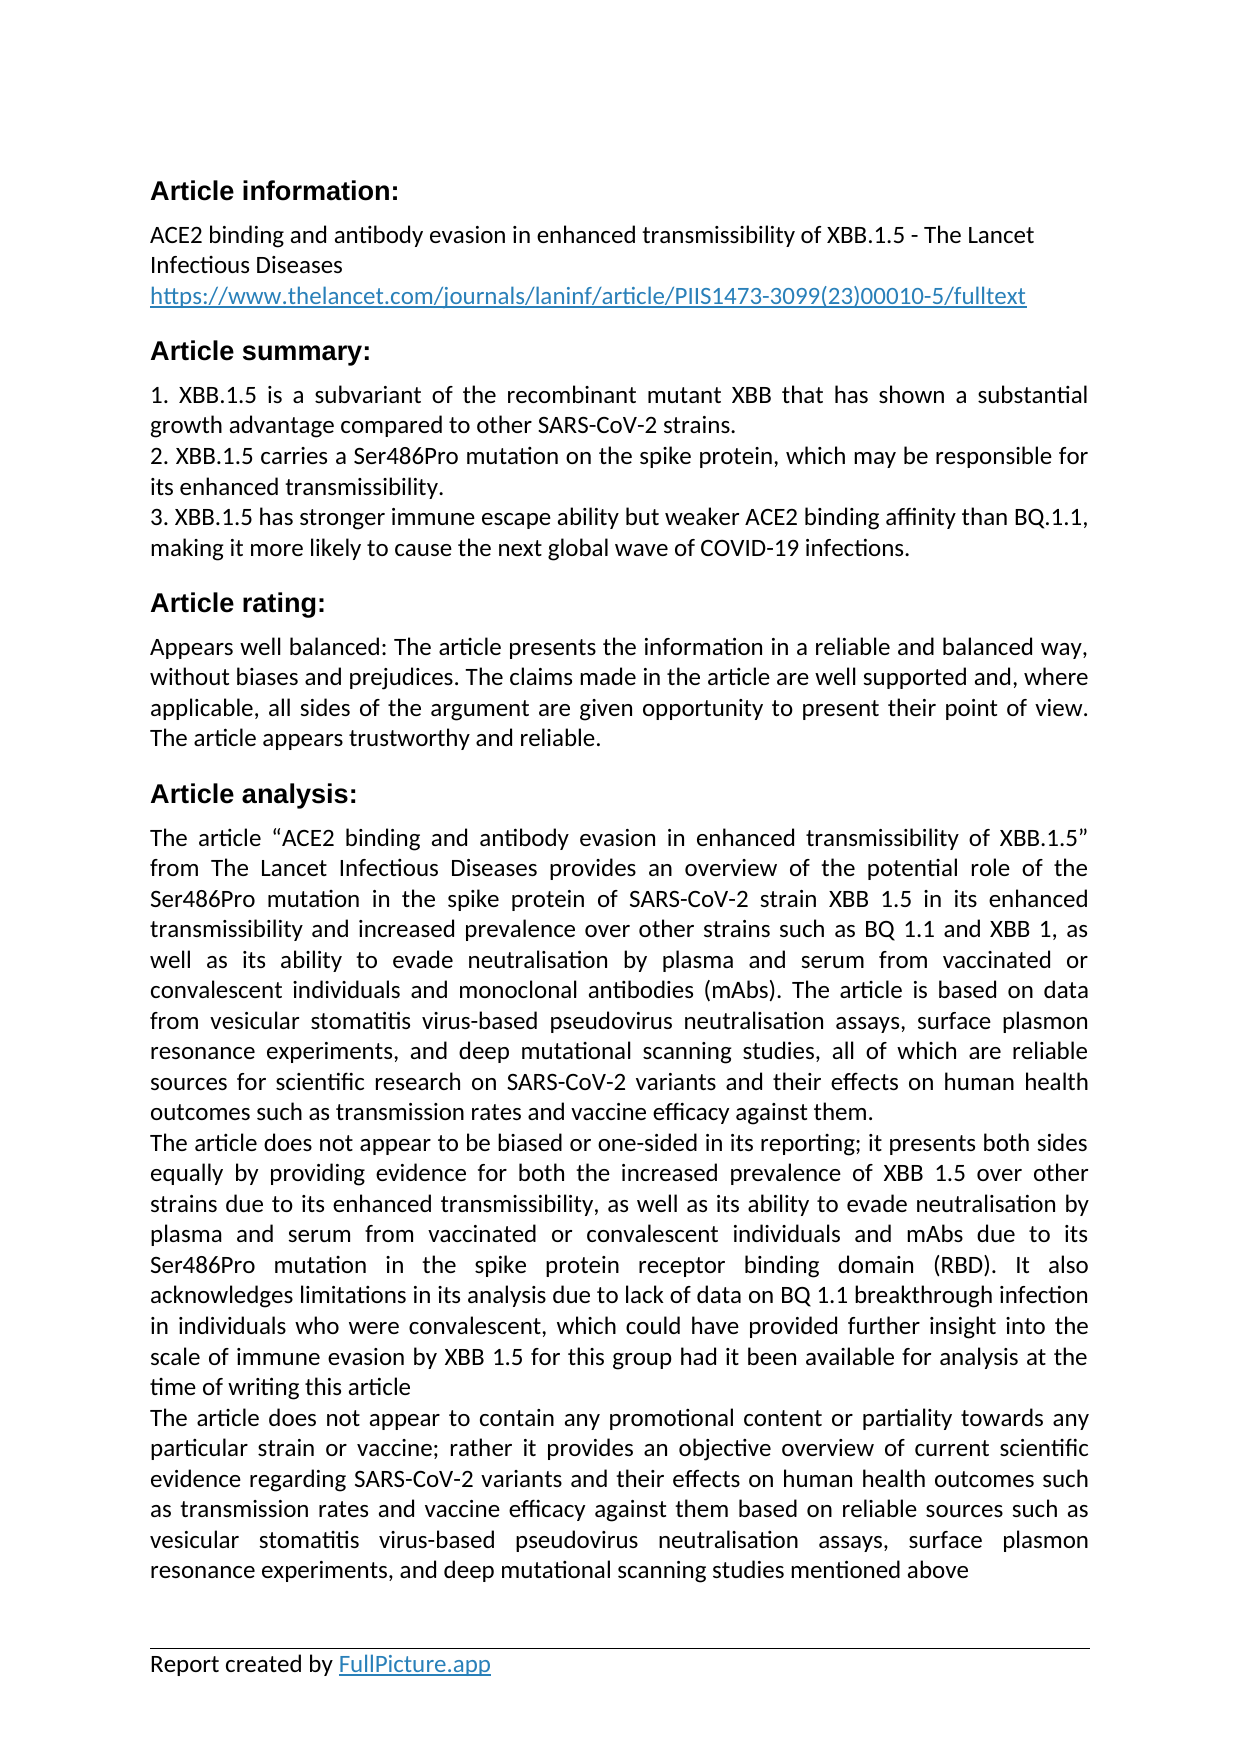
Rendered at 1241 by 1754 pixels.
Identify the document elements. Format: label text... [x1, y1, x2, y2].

text The article does not appear to contain any promotional content or partiality towards any particular strain or vaccine; rather it provides an objective overview of current scientific evidence regarding SARS-CoV-2 variants and their effects on human health outcomes such as transmission rates and vaccine efficacy against them based on reliable sources such as vesicular stomatitis virus-based pseudovirus neutralisation assays, surface plasmon resonance experiments, and deep mutational scanning studies mentioned above [150, 1402, 1090, 1585]
subtitle Article rating: [150, 587, 1090, 618]
text 3. XBB.1.5 has stronger immune escape ability but weaker ACE2 binding affinity than BQ.1.1, making it more likely to cause the next global wave of COVID-19 infections. [150, 501, 1090, 562]
text ACE2 binding and antibody evasion in enhanced transmissibility of XBB.1.5 - The Lancet Infectious Diseaseshttps://www.thelancet.com/journals/laninf/article/PIIS1473-3099(23)00010-5/fulltext [150, 219, 1090, 310]
text Appears well balanced: The article presents the information in a reliable and balanced way, without biases and prejudices. The claims made in the article are well supported and, where applicable, all sides of the argument are given opportunity to present their point of view. The article appears trustworthy and reliable. [150, 631, 1090, 753]
subtitle Article information: [150, 175, 1090, 206]
text The article does not appear to be biased or one-sided in its reporting; it presents both sides equally by providing evidence for both the increased prevalence of XBB 1.5 over other strains due to its enhanced transmissibility, as well as its ability to evade neutralisation by plasma and serum from vaccinated or convalescent individuals and mAbs due to its Ser486Pro mutation in the spike protein receptor binding domain (RBD). It also acknowledges limitations in its analysis due to lack of data on BQ 1.1 breakthrough infection in individuals who were convalescent, which could have provided further insight into the scale of immune evasion by XBB 1.5 for this group had it been available for analysis at the time of writing this article [150, 1127, 1090, 1402]
text 2. XBB.1.5 carries a Ser486Pro mutation on the spike protein, which may be responsible for its enhanced transmissibility. [150, 440, 1090, 501]
text The article “ACE2 binding and antibody evasion in enhanced transmissibility of XBB.1.5” from The Lancet Infectious Diseases provides an overview of the potential role of the Ser486Pro mutation in the spike protein of SARS-CoV-2 strain XBB 1.5 in its enhanced transmissibility and increased prevalence over other strains such as BQ 1.1 and XBB 1, as well as its ability to evade neutralisation by plasma and serum from vaccinated or convalescent individuals and monoclonal antibodies (mAbs). The article is based on data from vesicular stomatitis virus-based pseudovirus neutralisation assays, surface plasmon resonance experiments, and deep mutational scanning studies, all of which are reliable sources for scientific research on SARS-CoV-2 variants and their effects on human health outcomes such as transmission rates and vaccine efficacy against them. [150, 822, 1090, 1127]
subtitle Article summary: [150, 335, 1090, 367]
subtitle Article analysis: [150, 778, 1090, 809]
text 1. XBB.1.5 is a subvariant of the recombinant mutant XBB that has shown a substantial growth advantage compared to other SARS-CoV-2 strains. [150, 379, 1090, 440]
